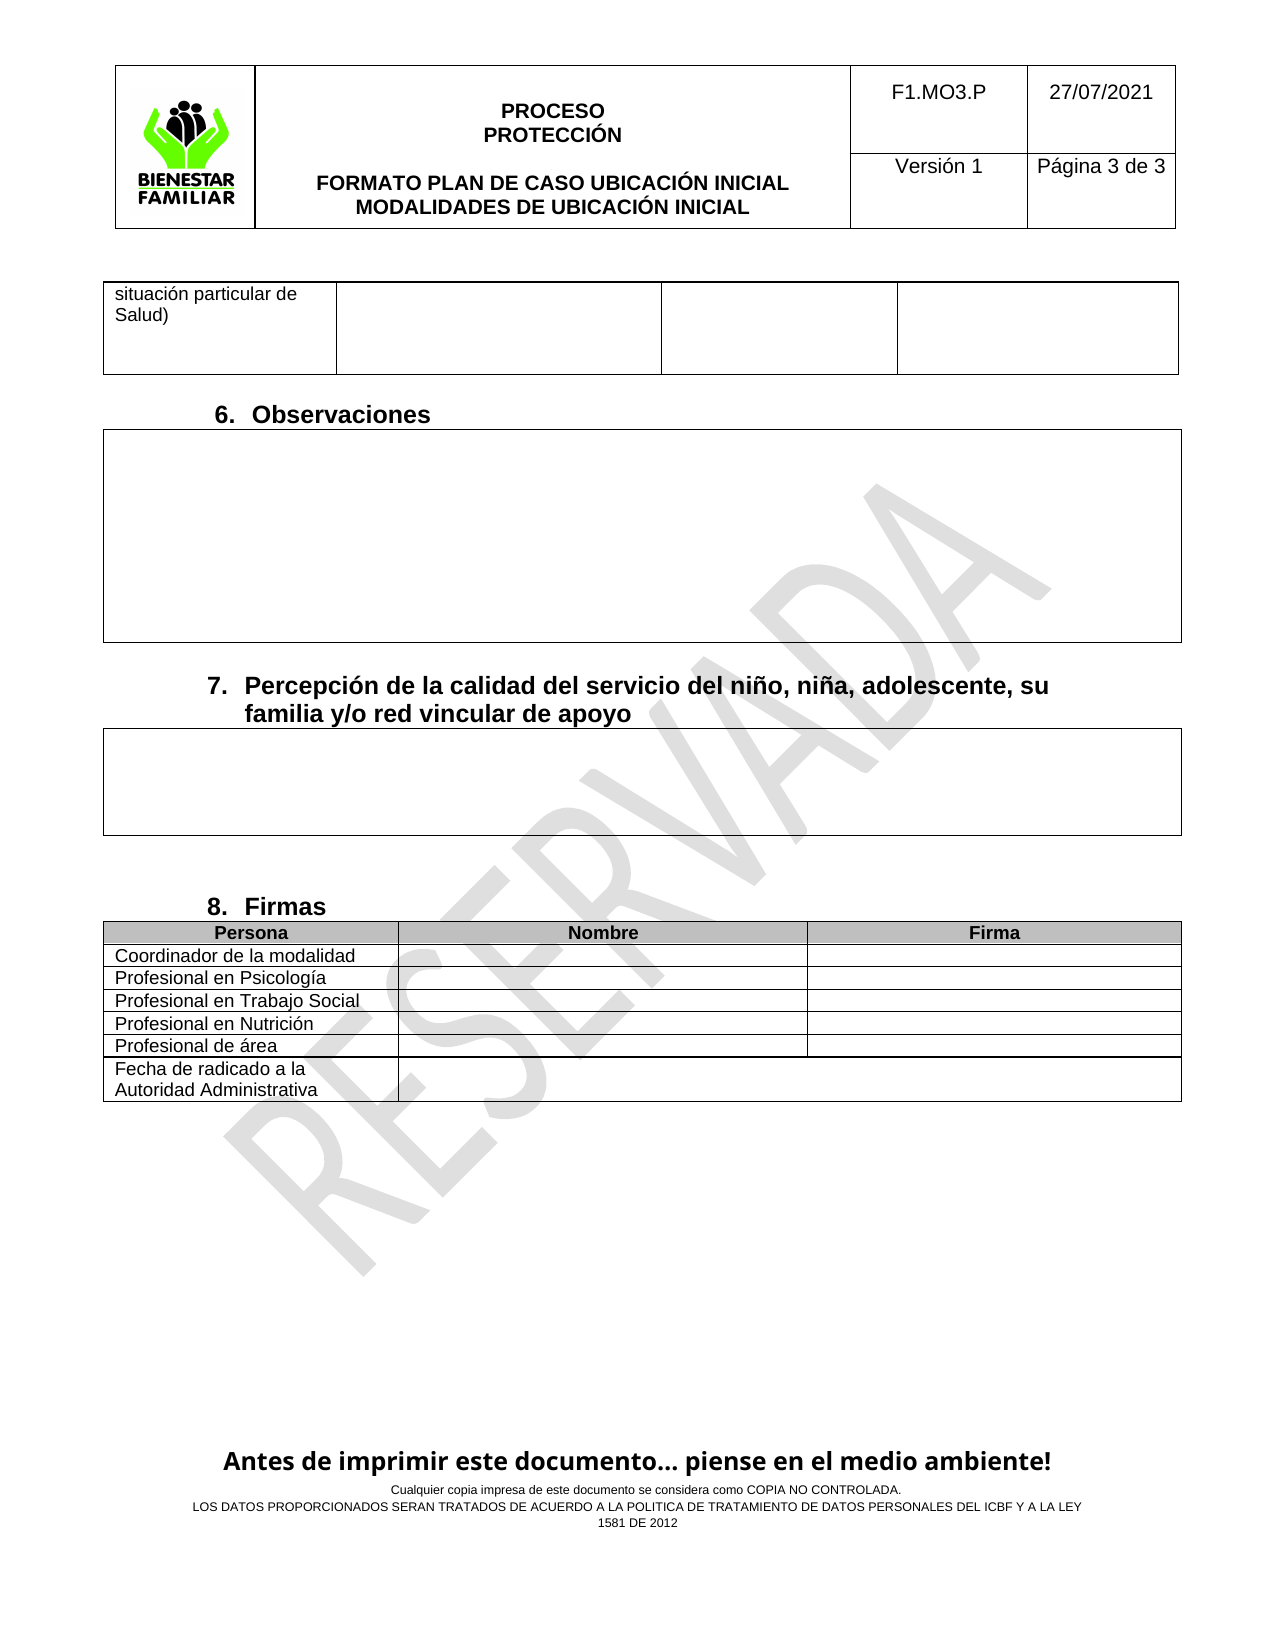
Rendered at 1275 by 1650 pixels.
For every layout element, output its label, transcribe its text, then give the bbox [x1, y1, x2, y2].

list Percepción de la calidad del servicio del niño, niña, adolescente, su familia y/o red vincular de apoyo [207, 671, 1098, 728]
table_cell [337, 283, 661, 374]
picture [129, 88, 244, 215]
table_cell [808, 967, 1181, 989]
table_cell Profesional en Nutrición [104, 1012, 398, 1034]
table_header Nombre [399, 922, 807, 943]
list Observaciones [214, 400, 1098, 429]
table_cell [662, 283, 897, 374]
table_cell Otros (Identifique si el niño, niña o adolescente llega con alguna situación particular de Salud) [104, 283, 336, 374]
table_header [104, 430, 1181, 642]
table_header [104, 729, 1181, 835]
table_cell [808, 1035, 1181, 1056]
table_cell Profesional en Psicología [104, 967, 398, 989]
table_cell [399, 967, 807, 989]
table_cell [399, 1035, 807, 1056]
table_cell Fecha de radicado a la Autoridad Administrativa [104, 1058, 398, 1101]
list Firmas [207, 892, 1098, 921]
table_cell [808, 1012, 1181, 1034]
table_cell [898, 283, 1178, 374]
table_cell [808, 990, 1181, 1011]
table_header Persona [104, 922, 398, 943]
table_cell Coordinador de la modalidad [104, 945, 398, 966]
table_cell [399, 990, 807, 1011]
table_cell [808, 945, 1181, 966]
table_cell Profesional en Trabajo Social [104, 990, 398, 1011]
table_header Firma [808, 922, 1181, 943]
table_cell Profesional de área [104, 1035, 398, 1056]
table_cell [399, 1012, 807, 1034]
table_cell [399, 945, 807, 966]
table_cell [399, 1058, 1181, 1101]
